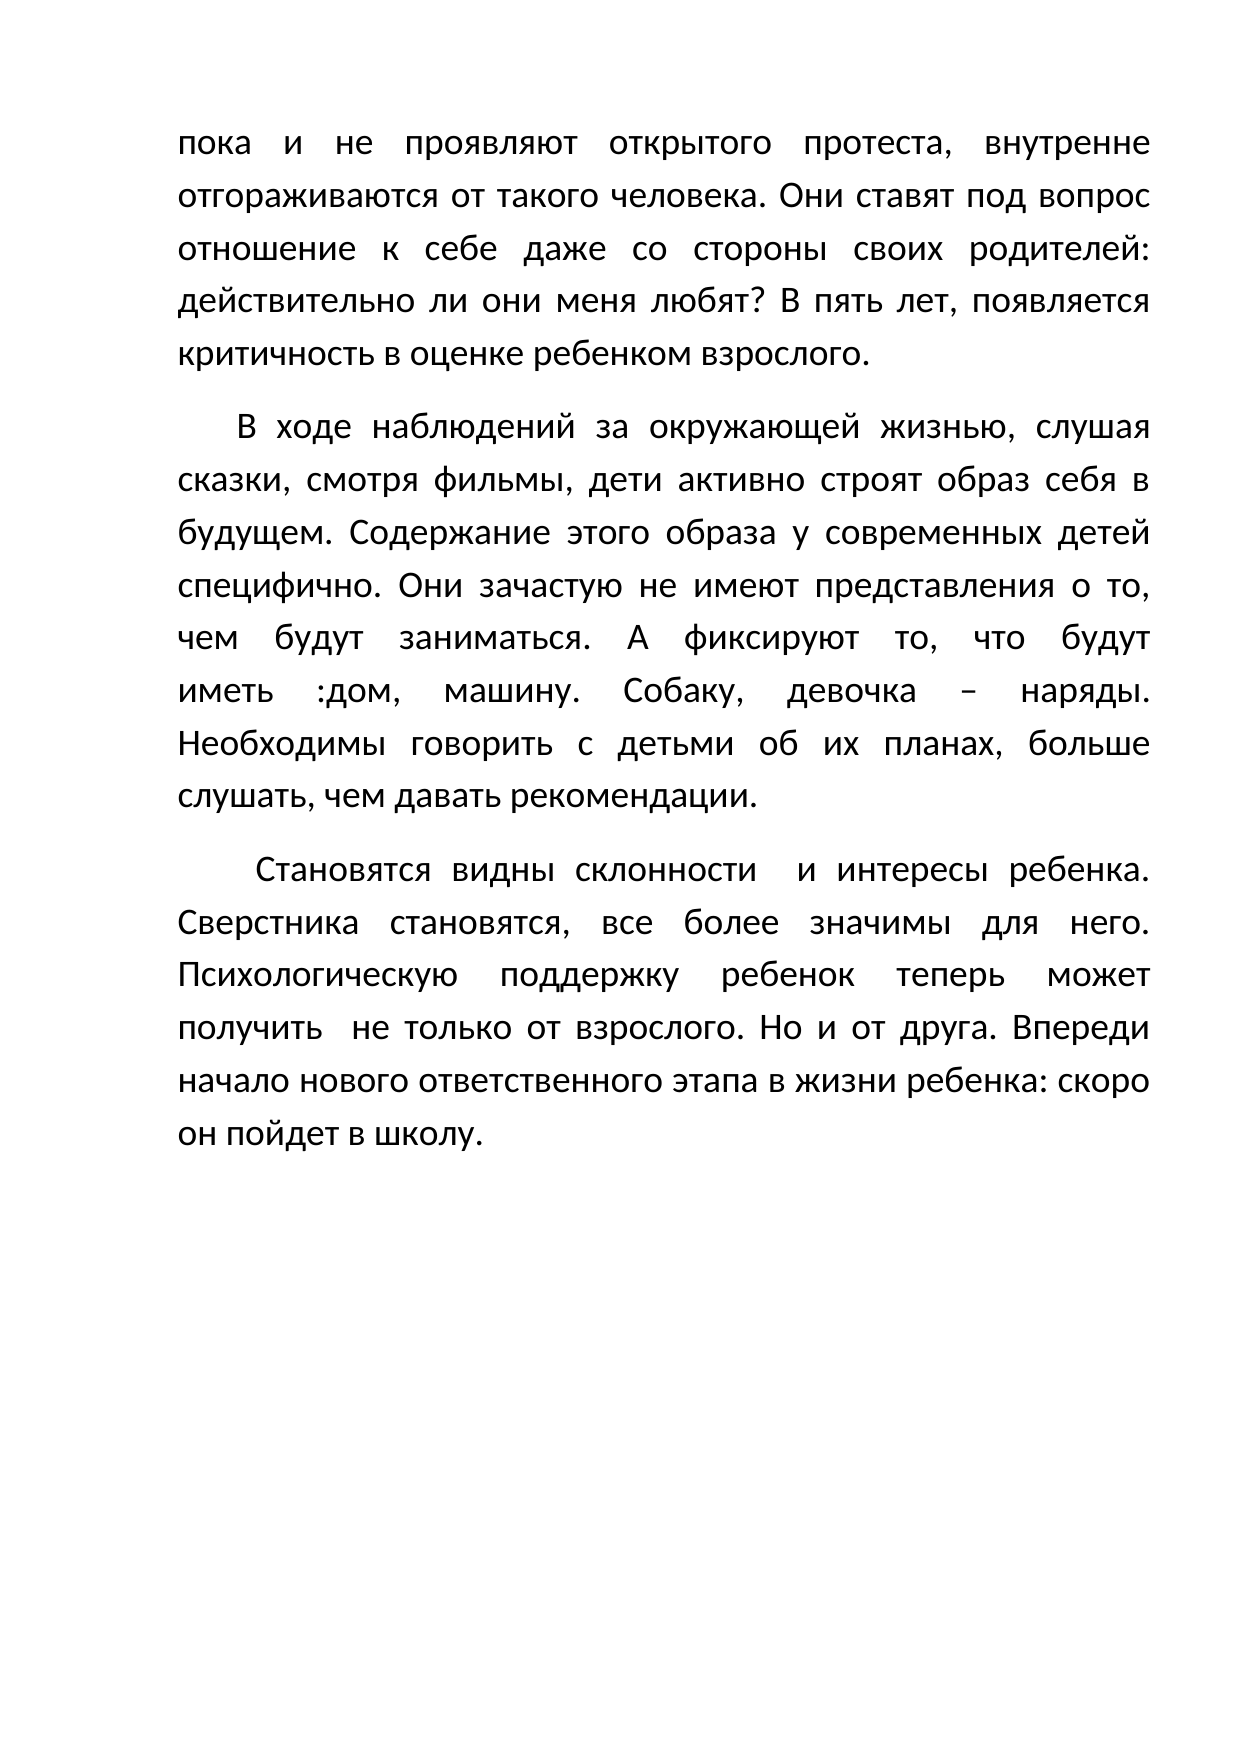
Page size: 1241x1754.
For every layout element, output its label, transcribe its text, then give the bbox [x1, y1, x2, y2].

text Становятся видны склонности и интересы ребенка. Сверстника становятся, все более значимы для него. Психологическую поддержку ребенок теперь может получить не только от взрослого. Но и от друга. Впереди начало нового ответственного этапа в жизни ребенка: скоро он пойдет в школу. [177, 845, 1152, 1154]
text В ходе наблюдений за окружающей жизнью, слушая сказки, смотря фильмы, дети активно строят образ себя в будущем. Содержание этого образа у современных детей специфично. Они зачастую не имеют представления о то, чем будут заниматься. А фиксируют то, что будут иметь :дом, машину. Собаку, девочка – наряды. Необходимы говорить с детьми об их планах, больше слушать, чем давать рекомендации. [177, 402, 1152, 817]
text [177, 118, 1152, 375]
